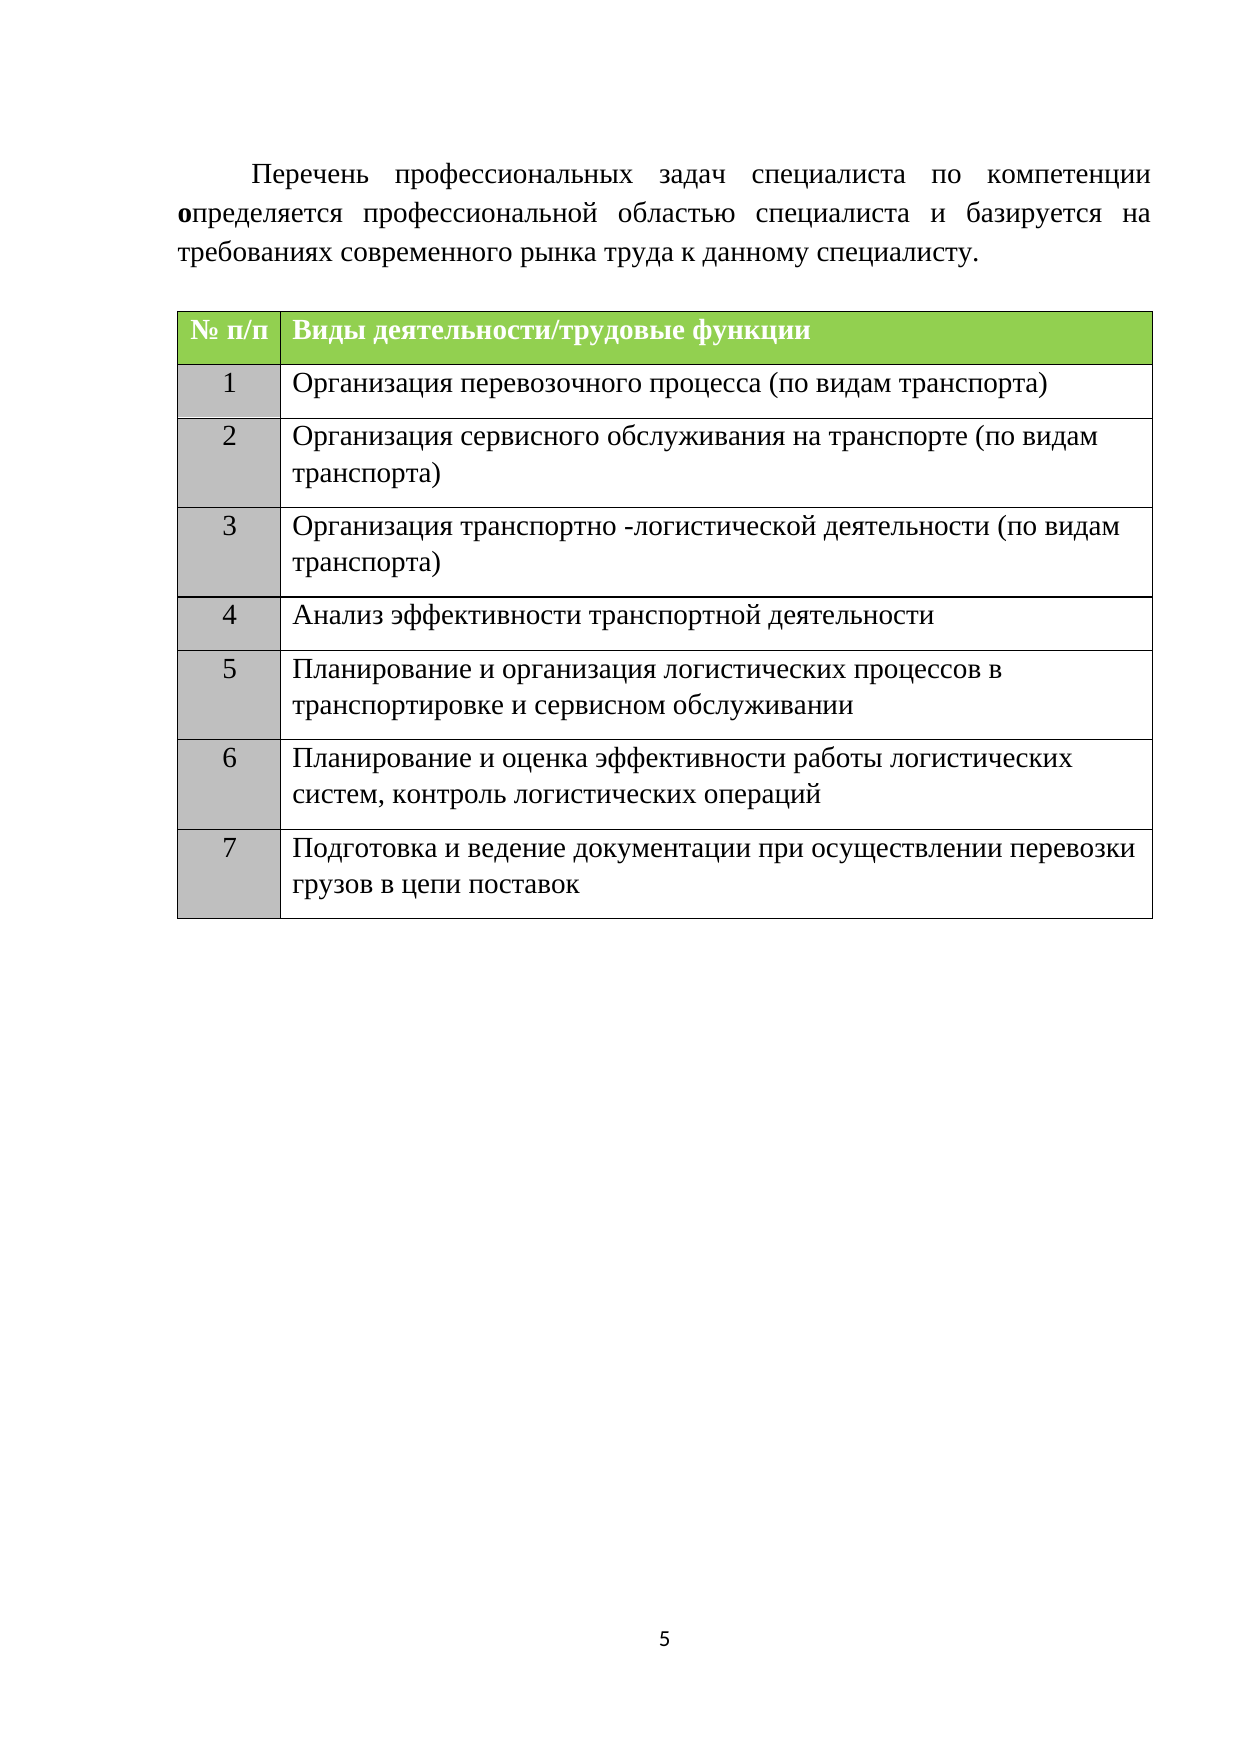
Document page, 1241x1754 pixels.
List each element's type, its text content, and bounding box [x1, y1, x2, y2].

table_cell 5 [178, 651, 280, 739]
table_cell Анализ эффективности транспортной деятельности [281, 598, 1152, 650]
table_cell 1 [178, 365, 280, 417]
table_cell Подготовка и ведение документации при осуществлении перевозки грузов в цепи поставок [281, 830, 1152, 918]
table_cell Организация сервисного обслуживания на транспорте (по видам транспорта) [281, 419, 1152, 507]
table_cell Планирование и оценка эффективности работы логистических систем, контроль логистических операций [281, 740, 1152, 829]
table_cell 7 [178, 830, 280, 918]
text Перечень профессиональных задач специалиста по компетенции определяется профессиональной областью специалиста и базируется на требованиях современного рынка труда к данному специалисту. [177, 157, 1152, 267]
table_header Виды деятельности/трудовые функции [281, 312, 1152, 364]
table_header № п/п [178, 312, 280, 364]
table_cell Планирование и организация логистических процессов в транспортировке и сервисном обслуживании [281, 651, 1152, 739]
table_cell 4 [178, 598, 280, 650]
table_cell Организация транспортно -логистической деятельности (по видам транспорта) [281, 508, 1152, 596]
table_cell 3 [178, 508, 280, 596]
table_cell 6 [178, 740, 280, 829]
table_cell Организация перевозочного процесса (по видам транспорта) [281, 365, 1152, 417]
table_cell 2 [178, 419, 280, 507]
